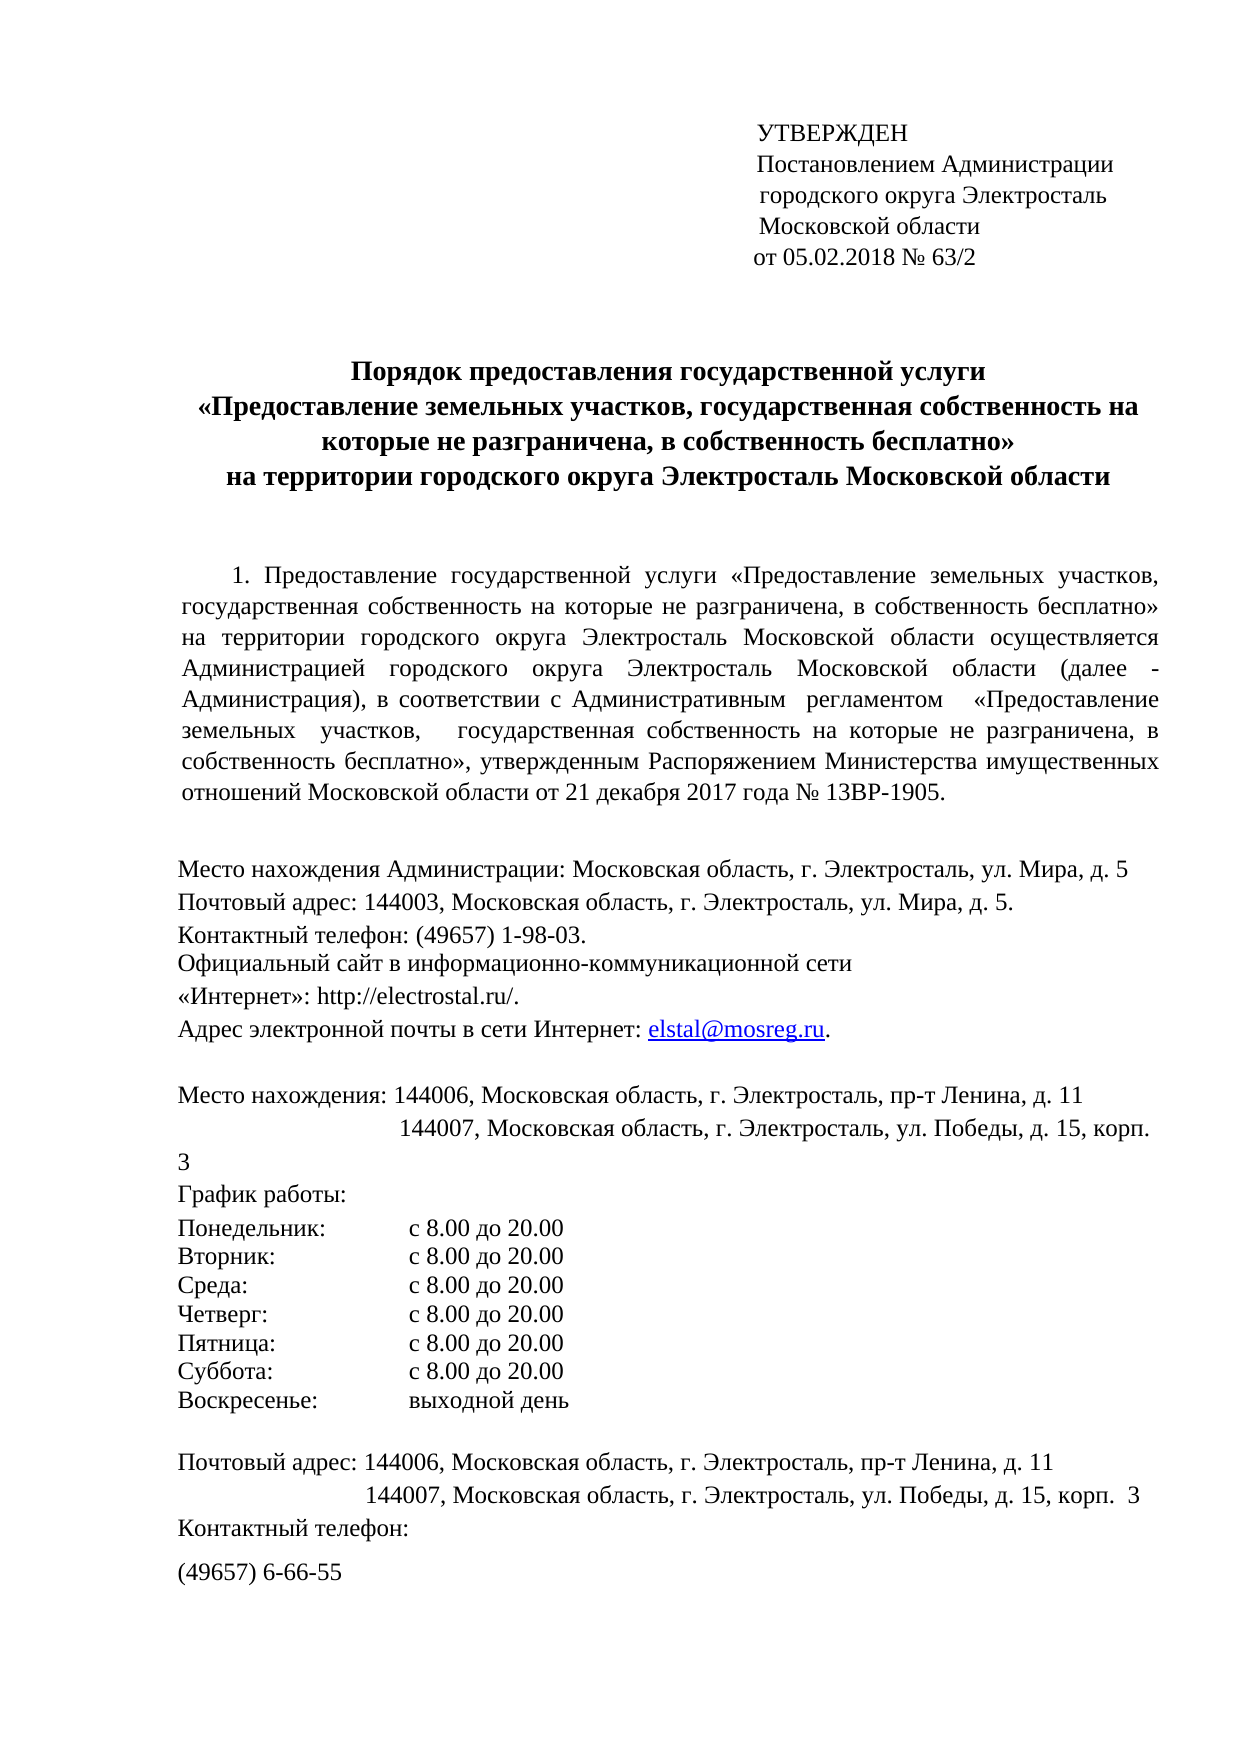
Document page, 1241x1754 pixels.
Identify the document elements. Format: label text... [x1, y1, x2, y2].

text 1. Предоставление государственной услуги «Предоставление земельных участков, государственная собственность на которые не разграничена, в собственность бесплатно» на территории городского округа Электросталь Московской области осуществляется Администрацией городского округа Электросталь Московской области (далее - Администрация), в соответствии с Административным регламентом «Предоставление земельных участков, государственная собственность на которые не разграничена, в собственность бесплатно», утвержденным Распоряжением Министерства имущественных отношений Московской области от 21 декабря 2017 года № 13ВР-1905. [181, 560, 1160, 806]
table_cell Вторник: [166, 1241, 397, 1270]
table_cell Суббота: [166, 1356, 397, 1385]
table_cell Четверг: [166, 1299, 397, 1328]
text Официальный сайт в информационно-коммуникационной сети «Интернет»: http://electrostal.ru/. [177, 948, 1152, 1010]
table_cell Среда: [166, 1270, 397, 1299]
text Контактный телефон: [177, 1513, 1152, 1542]
text График работы: [177, 1179, 1152, 1208]
table_cell с 8.00 до 20.00 [398, 1241, 1163, 1270]
table_cell с 8.00 до 20.00 [398, 1270, 1163, 1299]
table_cell Воскресенье: [166, 1385, 397, 1414]
table_header с 8.00 до 20.00 [398, 1213, 1163, 1241]
table_header (49657) 6-66-55 [171, 1546, 1145, 1596]
text 144007, Московская область, г. Электросталь, ул. Победы, д. 15, корп. 3 [177, 1480, 1152, 1509]
text Постановлением Администрации [181, 149, 1166, 178]
text УТВЕРЖДЕН [181, 118, 1166, 147]
text Контактный телефон: (49657) 1-98-03. [177, 920, 1152, 948]
text «Предоставление земельных участков, государственная собственность на которые не разграничена, в собственность бесплатно» [177, 389, 1160, 456]
text от 05.02.2018 № 63/2 [753, 242, 1166, 271]
table_cell с 8.00 до 20.00 [398, 1356, 1163, 1385]
text Порядок предоставления государственной услуги [177, 354, 1160, 386]
table_cell Пятница: [166, 1328, 397, 1356]
text городского округа Электросталь Московской области [753, 180, 1166, 240]
text Адрес электронной почты в сети Интернет: elstal@mosreg.ru. [177, 1014, 1152, 1043]
table_cell с 8.00 до 20.00 [398, 1299, 1163, 1328]
text 144007, Московская область, г. Электросталь, ул. Победы, д. 15, корп. 3 [177, 1113, 1152, 1175]
text Место нахождения Администрации: Московская область, г. Электросталь, ул. Мира, д. 5 [177, 854, 1152, 882]
text Почтовый адрес: 144006, Московская область, г. Электросталь, пр-т Ленина, д. 11 [177, 1447, 1152, 1476]
table_header Понедельник: [166, 1213, 397, 1241]
table_cell с 8.00 до 20.00 [398, 1328, 1163, 1356]
table_cell выходной день [398, 1385, 1163, 1414]
text на территории городского округа Электросталь Московской области [177, 458, 1160, 491]
text Почтовый адрес: 144003, Московская область, г. Электросталь, ул. Мира, д. 5. [177, 887, 1152, 915]
text Место нахождения: 144006, Московская область, г. Электросталь, пр-т Ленина, д. 11 [177, 1081, 1152, 1109]
